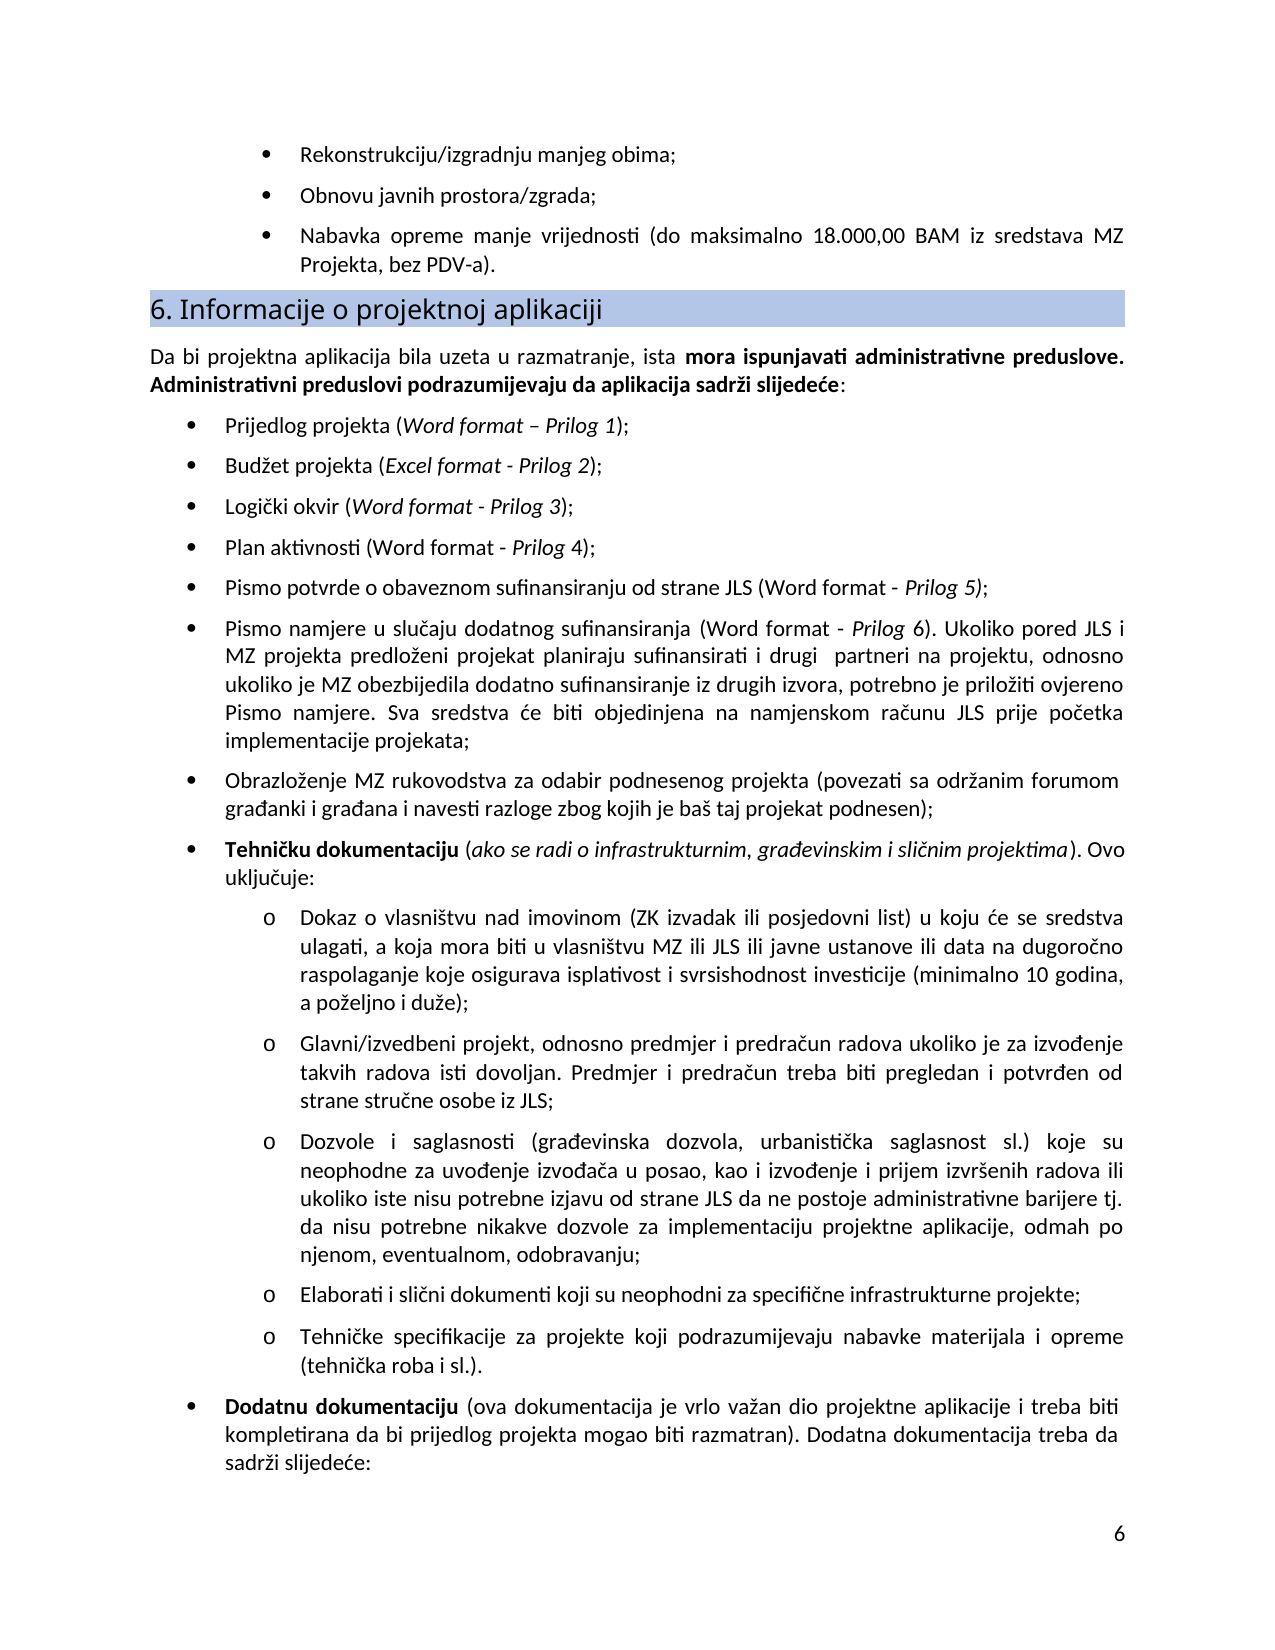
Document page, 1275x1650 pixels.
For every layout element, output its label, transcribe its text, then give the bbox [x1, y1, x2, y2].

list Tehničke specifikacije za projekte koji podrazumijevaju nabavke materijala i opreme (tehnička roba i sl.). [262, 1322, 1125, 1379]
list Dokaz o vlasništvu nad imovinom (ZK izvadak ili posjedovni list) u koju će se sredstva ulagati, a koja mora biti u vlasništvu MZ ili JLS ili javne ustanove ili data na dugoročno raspolaganje koje osigurava isplativost i svrsishodnost investicije (minimalno 10 godina, a poželjno i duže); [262, 903, 1125, 1017]
list Dozvole i saglasnosti (građevinska dozvola, urbanistička saglasnost sl.) koje su neophodne za uvođenje izvođača u posao, kao i izvođenje i prijem izvršenih radova ili ukoliko iste nisu potrebne izjavu od strane JLS da ne postoje administrativne barijere tj. da nisu potrebne nikakve dozvole za implementaciju projektne aplikacije, odmah po njenom, eventualnom, odobravanju; [262, 1127, 1125, 1268]
list Glavni/izvedbeni projekt, odnosno predmjer i predračun radova ukoliko je za izvođenje takvih radova isti dovoljan. Predmjer i predračun treba biti pregledan i potvrđen od strane stručne osobe iz JLS; [262, 1029, 1125, 1114]
subtitle 6. Informacije o projektnoj aplikaciji [150, 290, 1125, 327]
list Prijedlog projekta (Word format – Prilog 1); [187, 411, 1121, 439]
list Logički okvir (Word format - Prilog 3); [187, 492, 1121, 520]
list Tehničku dokumentaciju (ako se radi o infrastrukturnim, građevinskim i sličnim projektima). Ovo uključuje: [187, 835, 1125, 891]
list Plan aktivnosti (Word format - Prilog 4); [187, 533, 1121, 561]
list Pismo potvrde o obaveznom sufinansiranju od strane JLS (Word format - Prilog 5); [187, 573, 1121, 601]
list Obrazloženje MZ rukovodstva za odabir podnesenog projekta (povezati sa održanim forumom građanki i građana i navesti razloge zbog kojih je baš taj projekat podnesen); [187, 766, 1121, 822]
list Dodatnu dokumentaciju (ova dokumentacija je vrlo važan dio projektne aplikacije i treba biti kompletirana da bi prijedlog projekta mogao biti razmatran). Dodatna dokumentacija treba da sadrži slijedeće: [187, 1392, 1121, 1476]
list Obnovu javnih prostora/zgrada; [262, 181, 1125, 209]
text Da bi projektna aplikacija bila uzeta u razmatranje, ista mora ispunjavati administrativne preduslove. Administrativni preduslovi podrazumijevaju da aplikacija sadrži slijedeće: [150, 342, 1125, 398]
list Rekonstrukciju/izgradnju manjeg obima; [262, 141, 1125, 169]
list Pismo namjere u slučaju dodatnog sufinansiranja (Word format - Prilog 6). Ukoliko pored JLS i MZ projekta predloženi projekat planiraju sufinansirati i drugi partneri na projektu, odnosno ukoliko je MZ obezbijedila dodatno sufinansiranje iz drugih izvora, potrebno je priložiti ovjereno Pismo namjere. Sva sredstva će biti objedinjena na namjenskom računu JLS prije početka implementacije projekata; [187, 614, 1125, 754]
list Budžet projekta (Excel format - Prilog 2); [187, 452, 1121, 479]
list Elaborati i slični dokumenti koji su neophodni za specifične infrastrukturne projekte; [262, 1281, 1125, 1310]
list Nabavka opreme manje vrijednosti (do maksimalno 18.000,00 BAM iz sredstava MZ Projekta, bez PDV-a). [262, 222, 1125, 278]
